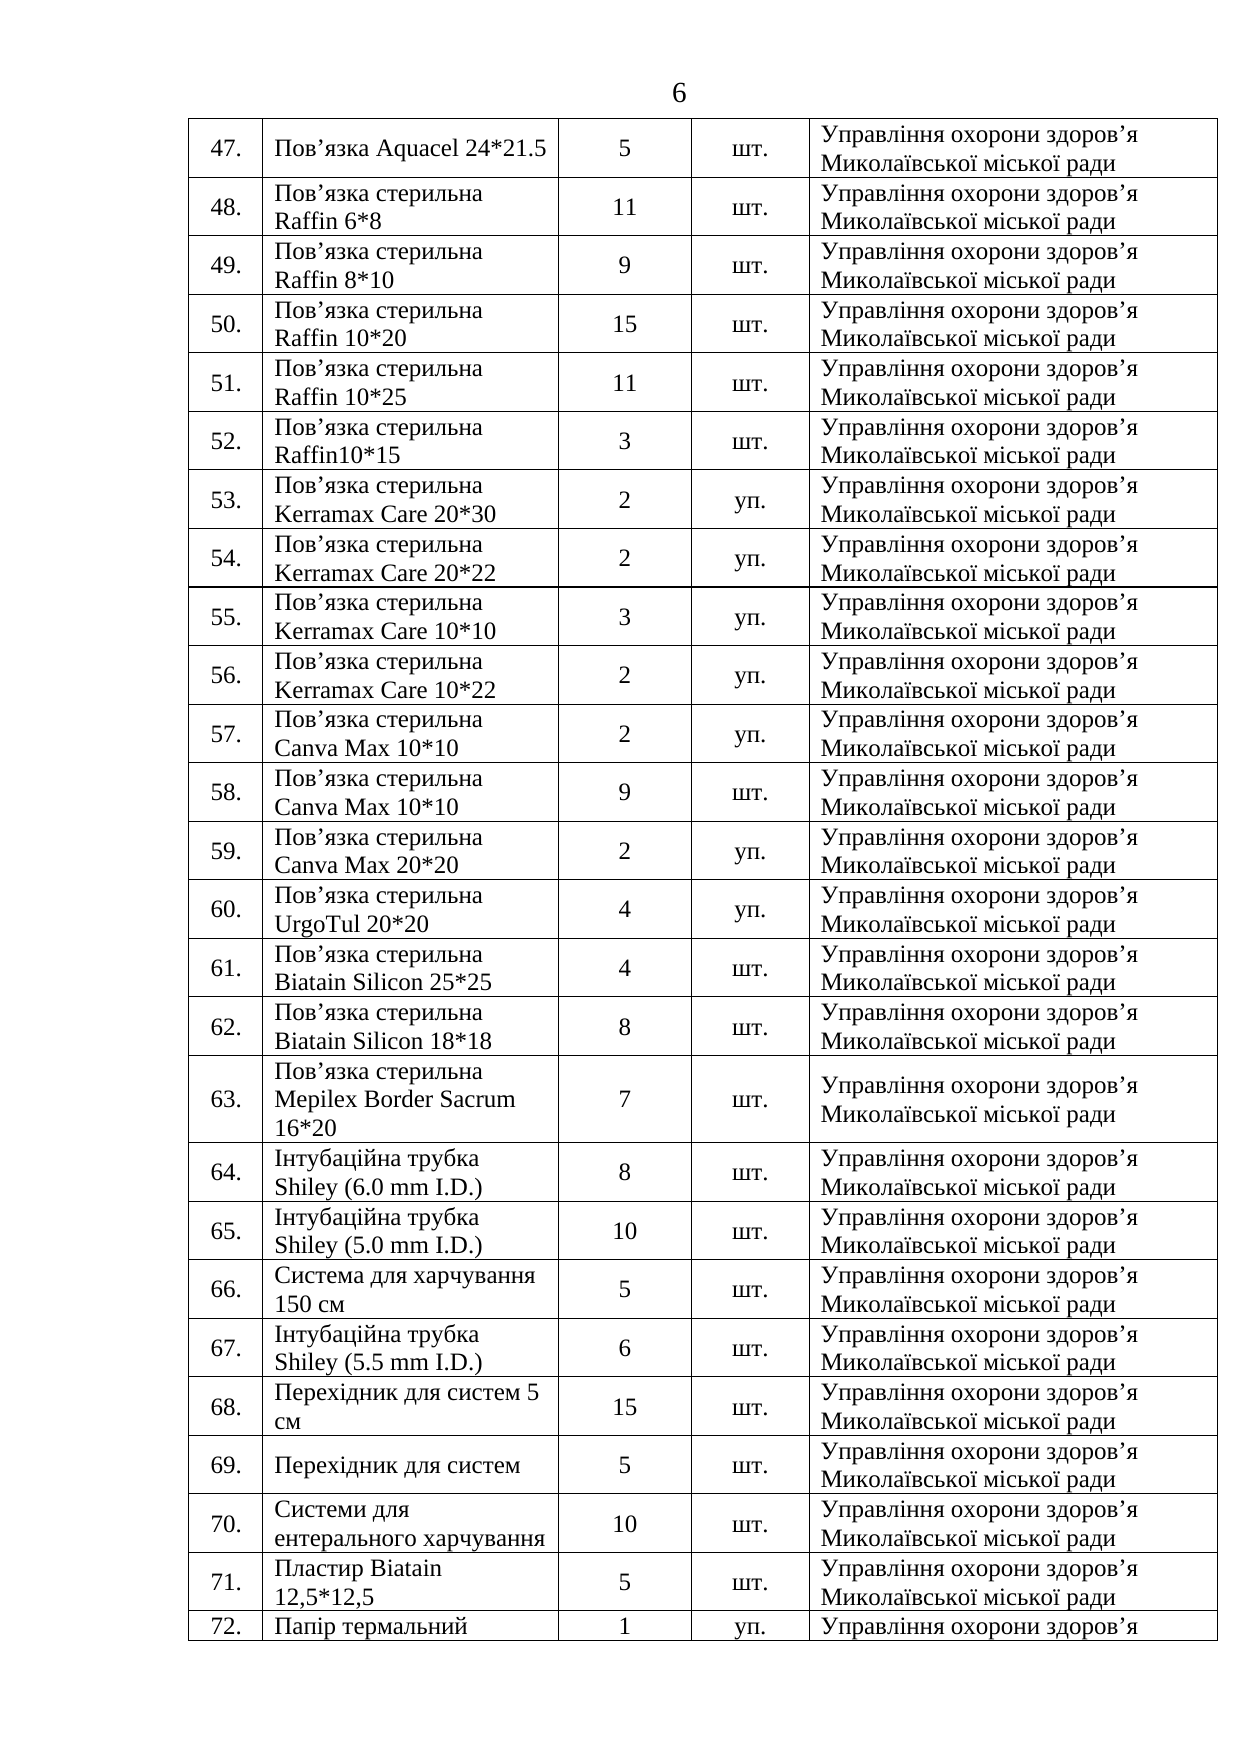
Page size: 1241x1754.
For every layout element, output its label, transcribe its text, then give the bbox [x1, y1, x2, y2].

table_cell 11 [559, 353, 691, 411]
table_cell 3 [559, 412, 691, 469]
table_cell 50. [189, 295, 262, 352]
table_cell Управління охорони здоров’я Миколаївської міської ради [810, 588, 1217, 645]
table_cell 2 [559, 529, 691, 586]
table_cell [810, 178, 1217, 235]
table_cell 9 [559, 763, 691, 821]
table_cell шт. [692, 1202, 809, 1259]
table_cell шт. [692, 1377, 809, 1435]
table_cell шт. [692, 412, 809, 469]
table_cell Пов’язка стерильна Mepilex Border Sacrum 16*20 [263, 1056, 558, 1142]
table_cell Управління охорони здоров’я Миколаївської міської ради [810, 412, 1217, 469]
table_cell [810, 1611, 1217, 1640]
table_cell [810, 1553, 1217, 1610]
table_cell Система для харчування 150 см [263, 1260, 558, 1318]
table_cell 60. [189, 880, 262, 938]
table_cell Пов’язка стерильна Raffin 6*8 [263, 178, 558, 235]
table_cell 64. [189, 1143, 262, 1201]
table_cell Пов’язка стерильна Raffin 10*25 [263, 353, 558, 411]
table_cell 54. [189, 529, 262, 586]
table_cell Управління охорони здоров’я Миколаївської міської ради [810, 1202, 1217, 1259]
table_cell уп. [692, 822, 809, 879]
table_cell 65. [189, 1202, 262, 1259]
table_cell 4 [559, 939, 691, 996]
table_cell Пов’язка стерильна Kerramax Care 20*22 [263, 529, 558, 586]
table_cell 9 [559, 236, 691, 294]
table_cell Пов’язка стерильна Canva Max 20*20 [263, 822, 558, 879]
table_cell 3 [559, 588, 691, 645]
table_cell 72. [189, 1611, 262, 1640]
table_cell 71. [189, 1553, 262, 1610]
table_cell Управління охорони здоров’я Миколаївської міської ради [810, 1143, 1217, 1201]
table_cell шт. [692, 997, 809, 1055]
table_cell 1 [559, 1611, 691, 1640]
table_cell 62. [189, 997, 262, 1055]
table_cell Пов’язка стерильна Canva Max 10*10 [263, 763, 558, 821]
table_cell 5 [559, 1553, 691, 1610]
table_cell Управління охорони здоров’я Миколаївської міської ради [810, 1494, 1217, 1552]
table_cell Пов’язка стерильна Biatain Silicon 18*18 [263, 997, 558, 1055]
table_cell Управління охорони здоров’я Миколаївської міської ради [810, 236, 1217, 294]
table_cell 2 [559, 705, 691, 762]
table_cell 5 [559, 1436, 691, 1493]
table_cell уп. [692, 529, 809, 586]
table_cell 2 [559, 470, 691, 528]
table_cell 2 [559, 646, 691, 703]
table_cell шт. [692, 353, 809, 411]
table_cell 56. [189, 646, 262, 703]
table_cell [810, 119, 1217, 177]
table_cell шт. [692, 1260, 809, 1318]
table_cell шт. [692, 939, 809, 996]
table_cell 6 [559, 1319, 691, 1376]
table_cell уп. [692, 646, 809, 703]
table_cell шт. [692, 1494, 809, 1552]
table_cell 8 [559, 997, 691, 1055]
table_cell Пов’язка стерильна Raffin10*15 [263, 412, 558, 469]
table_cell 68. [189, 1377, 262, 1435]
table_cell 15 [559, 1377, 691, 1435]
table_cell Перехідник для систем 5 см [263, 1377, 558, 1435]
table_cell Управління охорони здоров’я Миколаївської міської ради [810, 529, 1217, 586]
table_cell 48. [189, 178, 262, 235]
table_cell Пов’язка стерильна Kerramax Care 10*22 [263, 646, 558, 703]
table_cell Пов’язка стерильна Kerramax Care 10*10 [263, 588, 558, 645]
table_cell Пов’язка Aquacel 24*21.5 [263, 119, 558, 177]
table_cell 51. [189, 353, 262, 411]
table_cell Управління охорони здоров’я Миколаївської міської ради [810, 646, 1217, 703]
table_cell Системи для ентерального харчування [263, 1494, 558, 1552]
table_cell Управління охорони здоров’я Миколаївської міської ради [810, 1377, 1217, 1435]
table_cell Пов’язка стерильна Kerramax Care 20*30 [263, 470, 558, 528]
table_cell шт. [692, 1553, 809, 1610]
table_cell 15 [559, 295, 691, 352]
table_cell Пов’язка стерильна UrgoTul 20*20 [263, 880, 558, 938]
table_cell 49. [189, 236, 262, 294]
table_cell 10 [559, 1202, 691, 1259]
table_cell шт. [692, 178, 809, 235]
table_cell Пов’язка стерильна Biatain Silicon 25*25 [263, 939, 558, 996]
table_cell уп. [692, 470, 809, 528]
table_cell шт. [692, 119, 809, 177]
table_cell 61. [189, 939, 262, 996]
table_cell 11 [559, 178, 691, 235]
table_cell 66. [189, 1260, 262, 1318]
table_cell уп. [692, 1611, 809, 1640]
table_cell шт. [692, 236, 809, 294]
table_cell Інтубаційна трубка Shiley (5.0 mm I.D.) [263, 1202, 558, 1259]
table_cell Управління охорони здоров’я Миколаївської міської ради [810, 822, 1217, 879]
table_cell Управління охорони здоров’я Миколаївської міської ради [810, 939, 1217, 996]
table_cell уп. [692, 588, 809, 645]
table_cell шт. [692, 1319, 809, 1376]
table_cell Пластир Biatain 12,5*12,5 [263, 1553, 558, 1610]
table_cell уп. [692, 880, 809, 938]
table_cell Папір термальний [263, 1611, 558, 1640]
table_cell 63. [189, 1056, 262, 1142]
table_cell 67. [189, 1319, 262, 1376]
table_cell Управління охорони здоров’я Миколаївської міської ради [810, 353, 1217, 411]
table_cell Управління охорони здоров’я Миколаївської міської ради [810, 763, 1217, 821]
table_cell Інтубаційна трубка Shiley (6.0 mm I.D.) [263, 1143, 558, 1201]
table_cell Управління охорони здоров’я Миколаївської міської ради [810, 1319, 1217, 1376]
table_cell 59. [189, 822, 262, 879]
table_cell шт. [692, 763, 809, 821]
table_cell 47. [189, 119, 262, 177]
table_cell 4 [559, 880, 691, 938]
table_cell Управління охорони здоров’я Миколаївської міської ради [810, 997, 1217, 1055]
table_cell 8 [559, 1143, 691, 1201]
table_cell 5 [559, 1260, 691, 1318]
table_cell 70. [189, 1494, 262, 1552]
table_cell Управління охорони здоров’я Миколаївської міської ради [810, 705, 1217, 762]
table_cell Перехідник для систем [263, 1436, 558, 1493]
table_cell Управління охорони здоров’я Миколаївської міської ради [810, 470, 1217, 528]
table_cell Управління охорони здоров’я Миколаївської міської ради [810, 1260, 1217, 1318]
table_cell 53. [189, 470, 262, 528]
table_cell шт. [692, 1056, 809, 1142]
table_cell 10 [559, 1494, 691, 1552]
table_cell 5 [559, 119, 691, 177]
table_cell шт. [692, 1143, 809, 1201]
table_cell 52. [189, 412, 262, 469]
table_cell шт. [692, 1436, 809, 1493]
table_cell 57. [189, 705, 262, 762]
table_cell 58. [189, 763, 262, 821]
table_cell Управління охорони здоров’я Миколаївської міської ради [810, 295, 1217, 352]
table_cell 55. [189, 588, 262, 645]
table_cell Управління охорони здоров’я Миколаївської міської ради [810, 1436, 1217, 1493]
table_cell уп. [692, 705, 809, 762]
table_cell Пов’язка стерильна Raffin 10*20 [263, 295, 558, 352]
table_cell Управління охорони здоров’я Миколаївської міської ради [810, 1056, 1217, 1142]
table_cell 7 [559, 1056, 691, 1142]
table_cell 2 [559, 822, 691, 879]
table_cell Пов’язка стерильна Raffin 8*10 [263, 236, 558, 294]
table_cell Пов’язка стерильна Canva Max 10*10 [263, 705, 558, 762]
table_cell шт. [692, 295, 809, 352]
table_cell Управління охорони здоров’я Миколаївської міської ради [810, 880, 1217, 938]
table_cell 69. [189, 1436, 262, 1493]
table_cell Інтубаційна трубка Shiley (5.5 mm I.D.) [263, 1319, 558, 1376]
